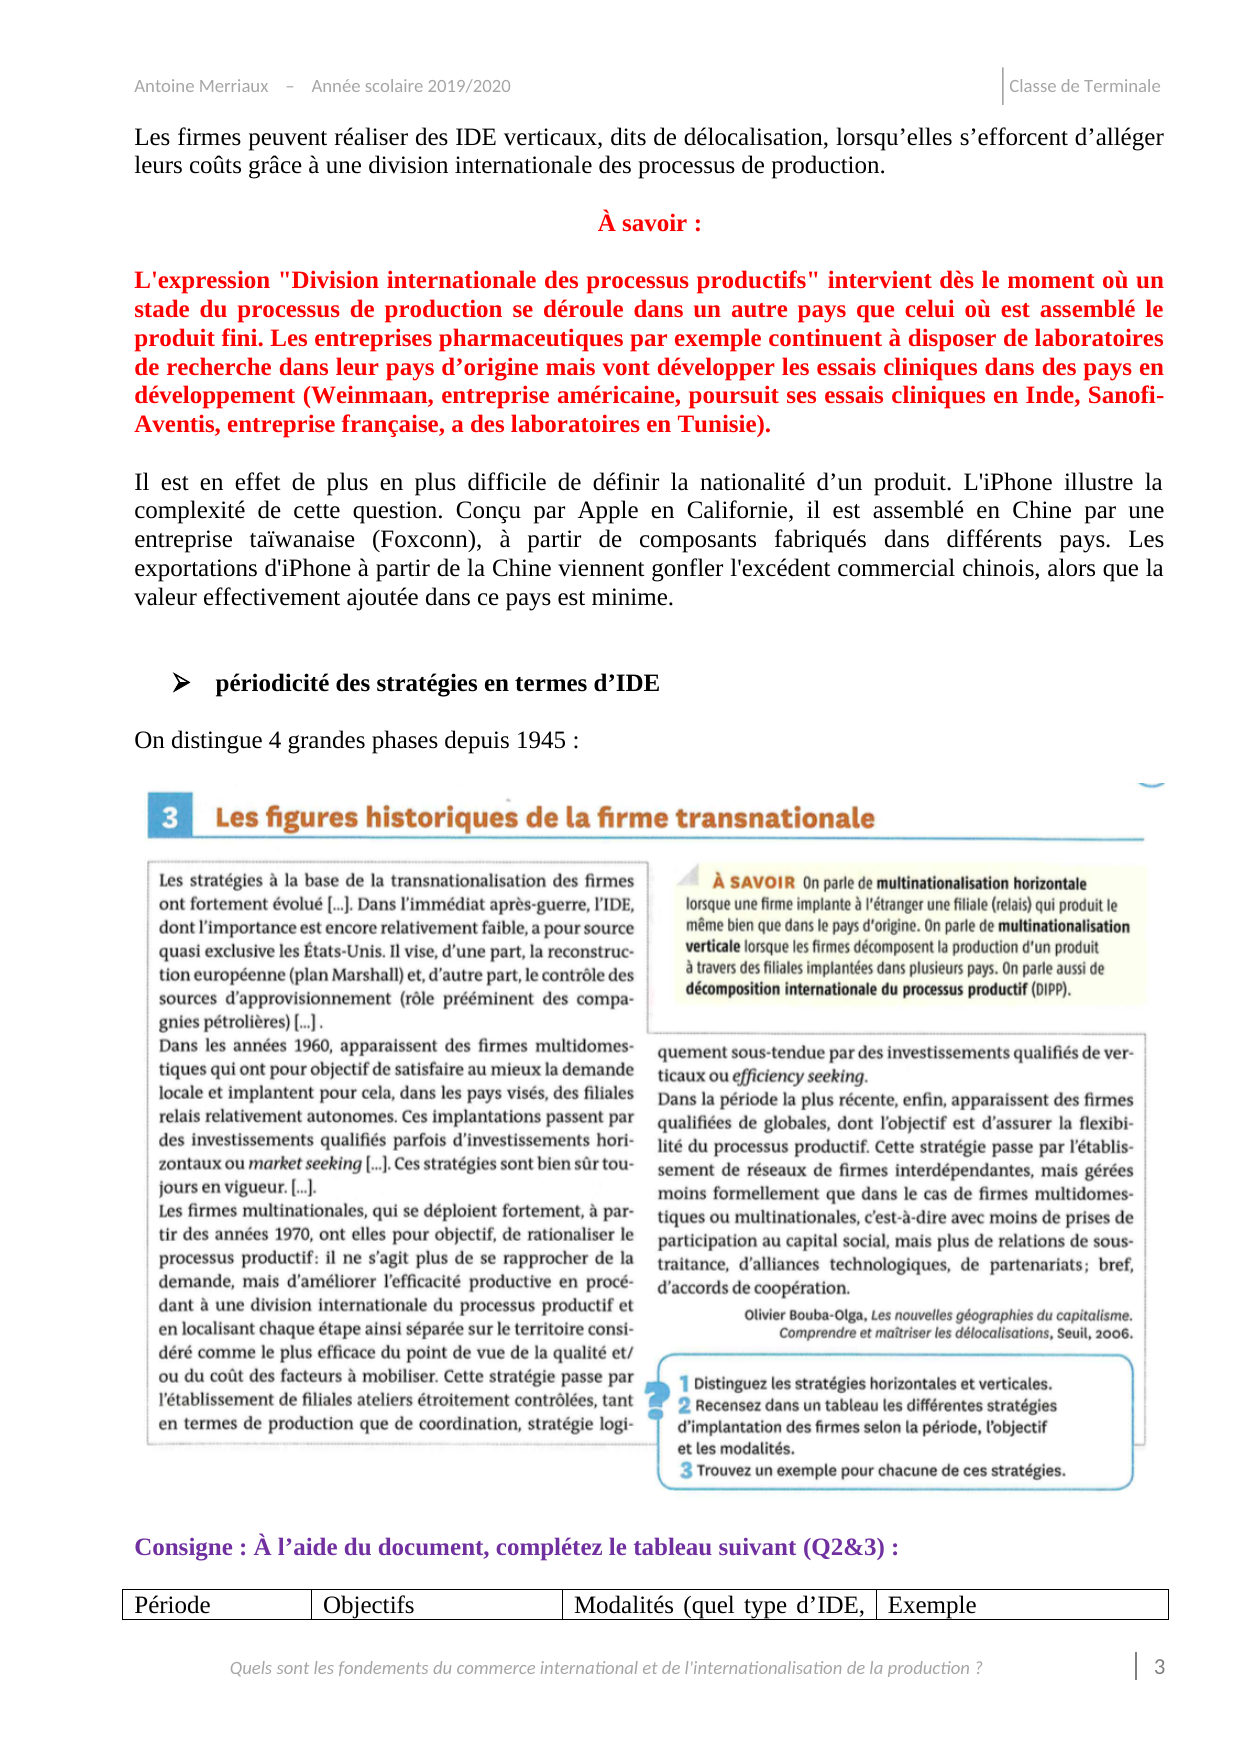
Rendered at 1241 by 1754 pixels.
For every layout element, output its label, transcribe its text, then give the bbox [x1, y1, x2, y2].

table_header Objectifs [312, 1590, 562, 1619]
list Consigne : À l’aide du document, complétez le tableau suivant (Q2&3) : [134, 1532, 1165, 1561]
table_header Exemple [877, 1590, 1168, 1619]
list Il est en effet de plus en plus difficile de définir la nationalité d’un produit. L'iPhone illustre la complexité de cette question. Conçu par Apple en Californie, il est assemblé en Chine par une entreprise taïwanaise (Foxconn), à partir de composants fabriqués dans différents pays. Les exportations d'iPhone à partir de la Chine viennent gonfler l'excédent commercial chinois, alors que la valeur effectivement ajoutée dans ce pays est minime. [134, 467, 1165, 611]
list périodicité des stratégies en termes d’IDE [172, 668, 1165, 697]
table_header Période [123, 1590, 311, 1619]
list On distingue 4 grandes phases depuis 1945 : [134, 726, 1165, 754]
text L'expression "Division internationale des processus productifs" intervient dès le moment où un stade du processus de production se déroule dans un autre pays que celui où est assemblé le produit fini. Les entreprises pharmaceutiques par exemple continuent à disposer de laboratoires de recherche dans leur pays d’origine mais vont développer les essais cliniques dans des pays en développement (Weinmaan, entreprise américaine, poursuit ses essais cliniques en Inde, Sanofi-Aventis, entreprise française, a des laboratoires en Tunisie). [134, 266, 1165, 438]
picture [134, 783, 1166, 1503]
text Les firmes peuvent réaliser des IDE verticaux, dits de délocalisation, lorsqu’elles s’efforcent d’alléger leurs coûts grâce à une division internationale des processus de production. [134, 122, 1165, 179]
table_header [563, 1590, 876, 1619]
text À savoir : [134, 208, 1165, 237]
